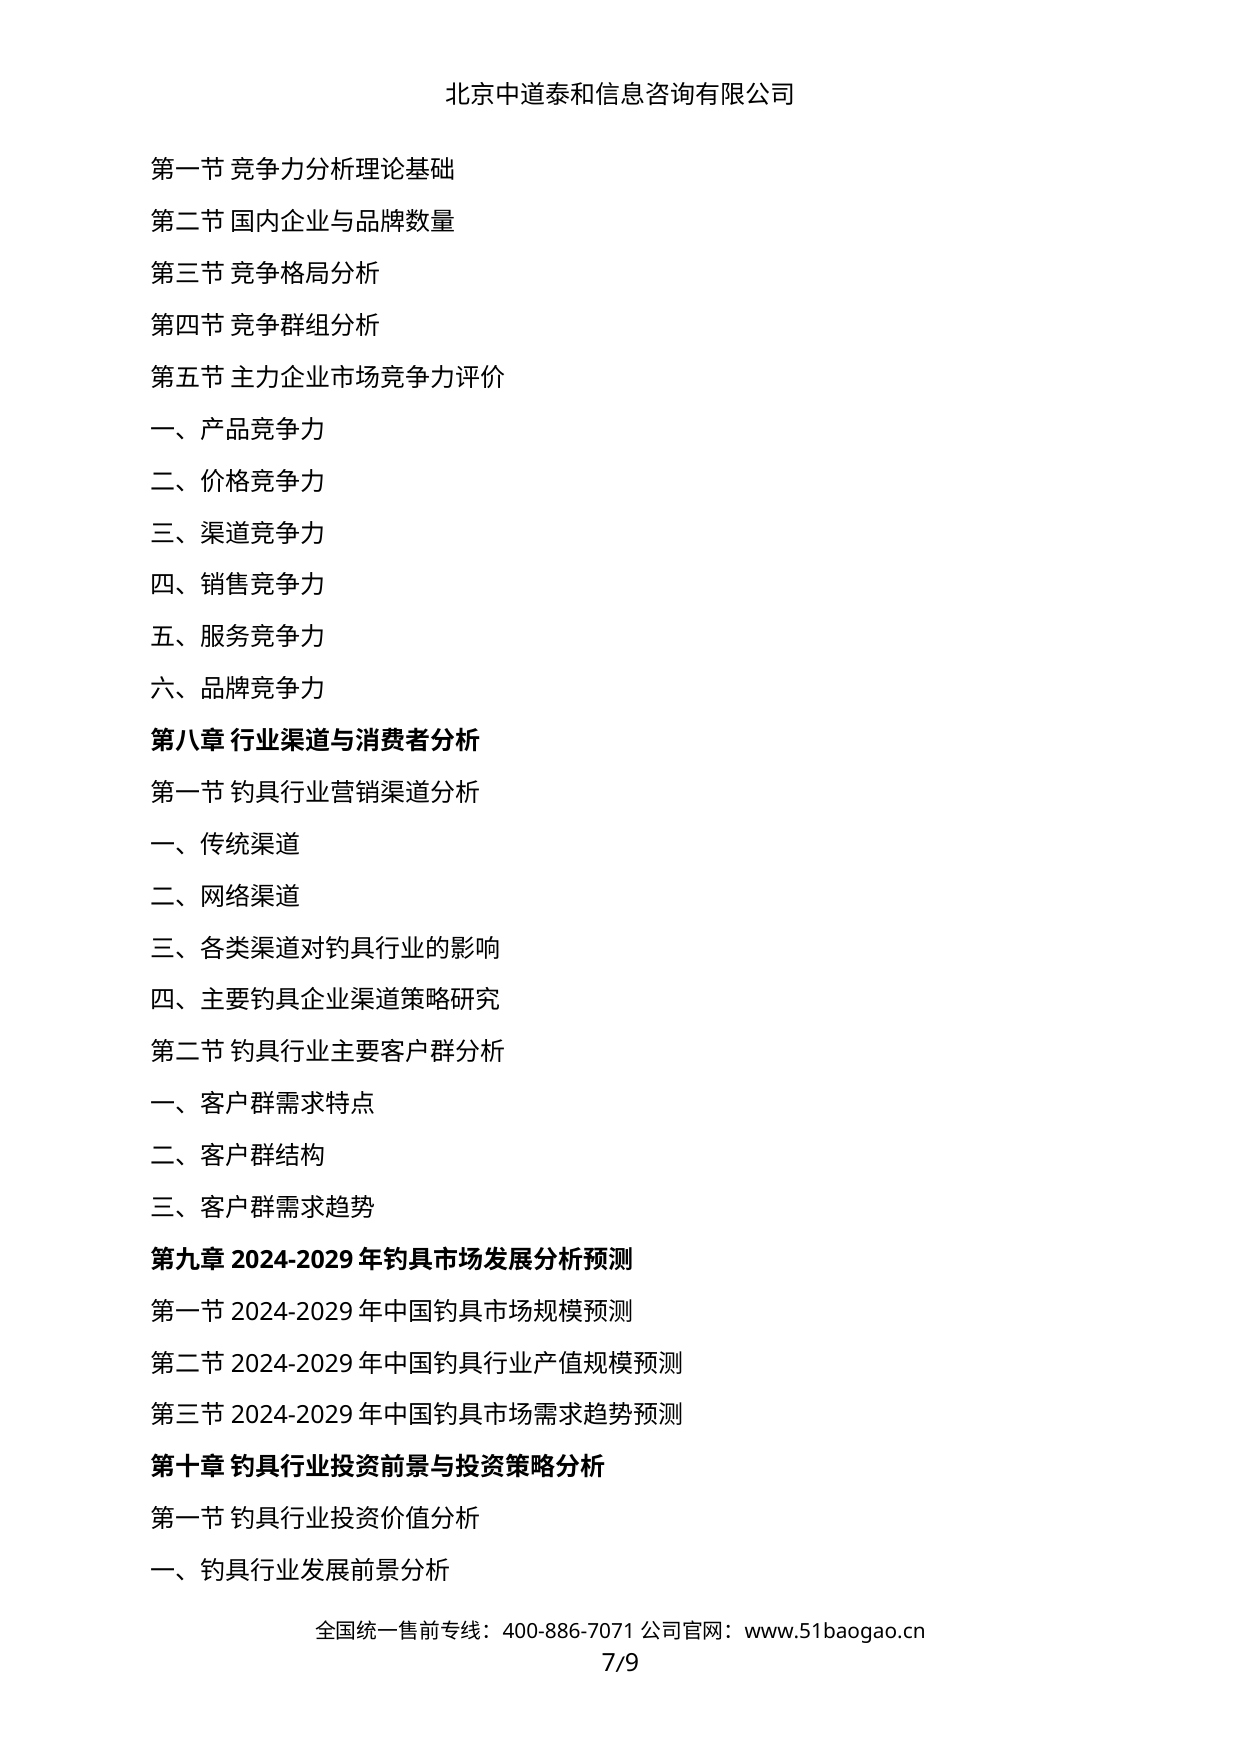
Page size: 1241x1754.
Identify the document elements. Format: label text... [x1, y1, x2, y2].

text 第一节 竞争力分析理论基础 [150, 150, 1090, 186]
text 第二节 国内企业与品牌数量 [150, 202, 1090, 238]
text 六、品牌竞争力 [150, 669, 1090, 705]
text 第一节 钓具行业投资价值分析 [150, 1499, 1090, 1535]
text 五、服务竞争力 [150, 617, 1090, 653]
text 第八章 行业渠道与消费者分析 [150, 721, 1090, 757]
text 第五节 主力企业市场竞争力评价 [150, 357, 1090, 394]
text 三、渠道竞争力 [150, 513, 1090, 549]
text 三、客户群需求趋势 [150, 1187, 1090, 1224]
text 第三节 竞争格局分析 [150, 254, 1090, 290]
text 二、价格竞争力 [150, 461, 1090, 497]
text 第二节 2024-2029年中国钓具行业产值规模预测 [150, 1343, 1090, 1379]
text 一、产品竞争力 [150, 409, 1090, 446]
text 一、传统渠道 [150, 824, 1090, 861]
text 四、主要钓具企业渠道策略研究 [150, 980, 1090, 1016]
text 一、客户群需求特点 [150, 1084, 1090, 1120]
text 第二节 钓具行业主要客户群分析 [150, 1032, 1090, 1068]
text 三、各类渠道对钓具行业的影响 [150, 928, 1090, 964]
text 第三节 2024-2029年中国钓具市场需求趋势预测 [150, 1395, 1090, 1431]
text 第四节 竞争群组分析 [150, 306, 1090, 342]
text 第一节 钓具行业营销渠道分析 [150, 772, 1090, 809]
text 第九章 2024-2029年钓具市场发展分析预测 [150, 1239, 1090, 1276]
text 第十章 钓具行业投资前景与投资策略分析 [150, 1447, 1090, 1483]
text 二、网络渠道 [150, 876, 1090, 912]
text 四、销售竞争力 [150, 565, 1090, 601]
text 第一节 2024-2029年中国钓具市场规模预测 [150, 1291, 1090, 1327]
text 二、客户群结构 [150, 1136, 1090, 1172]
text 一、钓具行业发展前景分析 [150, 1551, 1090, 1587]
